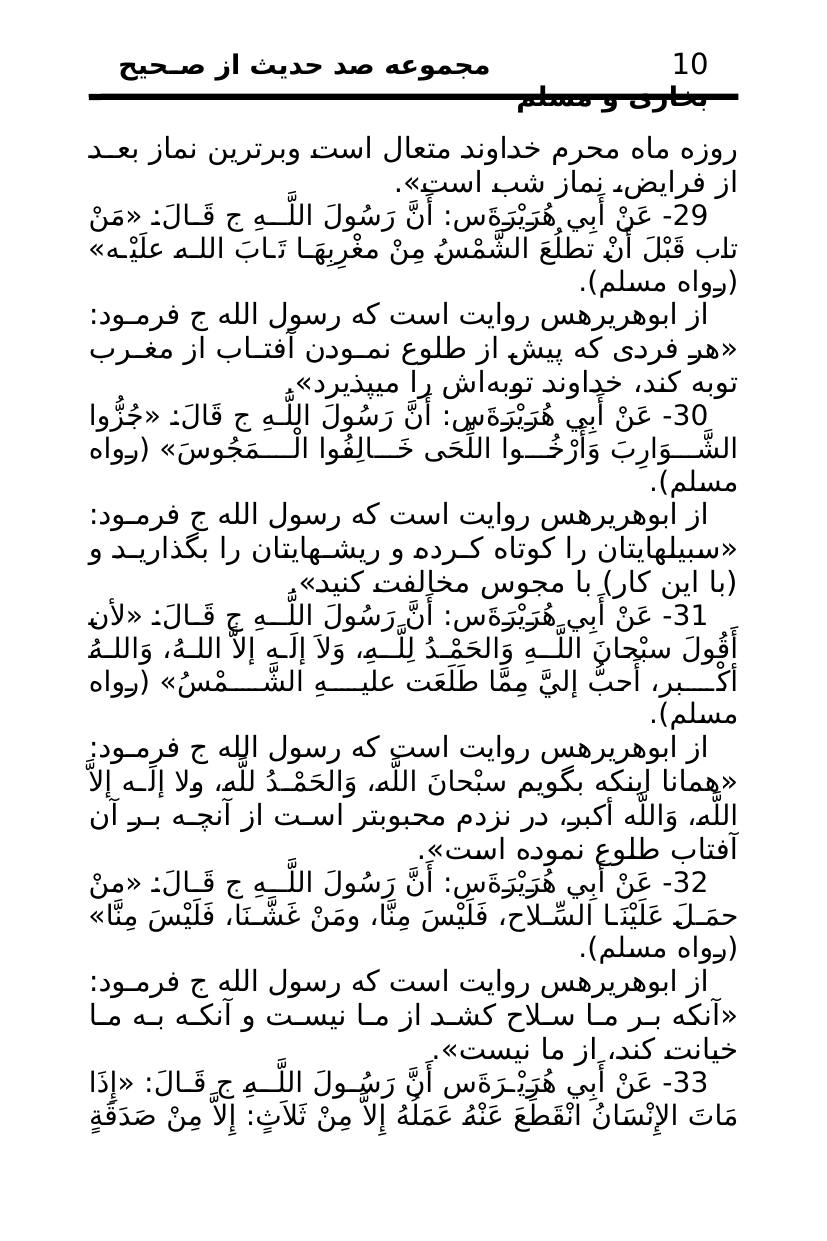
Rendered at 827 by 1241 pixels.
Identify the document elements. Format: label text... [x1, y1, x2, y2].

text از ابوهریرهس روایت است که رسول الله ج فرمود: «آنکه بر ما سلاح کشد از ما نیست و آنکه به ما خیانت کند، از ما نیست». [89, 964, 738, 1066]
text از ابوهریرهس روایت است که رسول الله ج فرمود: «هر فردی که پیش از طلوع نمودن آفتاب از مغرب توبه کند، خداوند توبه‌اش را میپذیرد». [89, 298, 738, 399]
text از ابوهریرهس روایت است که رسول الله ج فرمود: «همانا اینکه بگویم سبْحانَ اللَّه، وَالحَمْدُ للَّه، ولا إلَه إلاَّ اللَّه، وَاللَّه أکبر، در نزدم محبوبتر است از آنچه بر آن آفتاب طلوع نموده است». [89, 730, 738, 866]
text 30- عَنْ أَبِي هُرَيْرَةَس: أَنَّ رَسُولَ اللَّـهِ ج قَالَ: «جُزُّوا الشَّوَارِبَ وَأَرْخُوا اللِّحَى خَالِفُوا الْـمَجُوسَ» (رواه مسلم). [89, 399, 738, 498]
text 31- عَنْ أَبِي هُرَيْرَةَس: أَنَّ رَسُولَ اللَّـهِ ج قَالَ: «لأن أَقُولَ سبْحانَ اللَّـهِ وَالحَمْدُ لِلَّـهِ، وَلاَ إلَه إلاَّ اللهُ، وَاللهُ أكْبر، أَحبُّ إليَّ مِمَّا طَلَعَت عليهِ الشَّمْسُ» (رواه مسلم). [89, 599, 738, 730]
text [89, 132, 738, 199]
text 29- عَنْ أَبِي هُرَيْرَةَس: أَنَّ رَسُولَ اللَّـهِ ج قَالَ: «مَنْ تاب قَبْلَ أَنْ تطلُعَ الشَّمْسُ مِنْ مغْرِبِهَا تَابَ الله علَيْه» (رواه مسلم). [89, 199, 738, 298]
text 32- عَنْ أَبِي هُرَيْرَةَس: أَنَّ رَسُولَ اللَّـهِ ج قَالَ: «منْ حمَلَ عَلَيْنَا السِّلاح، فَلَيْسَ مِنَّا، ومَنْ غَشَّنَا، فَلَيْسَ مِنَّا» (رواه مسلم). [89, 866, 738, 964]
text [89, 1066, 738, 1132]
text از ابوهریرهس روایت است که رسول الله ج فرمود: «سبیلهایتان را کوتاه کرده و ریشهایتان را بگذارید و (با این کار) با مجوس مخالفت کنید». [89, 498, 738, 599]
